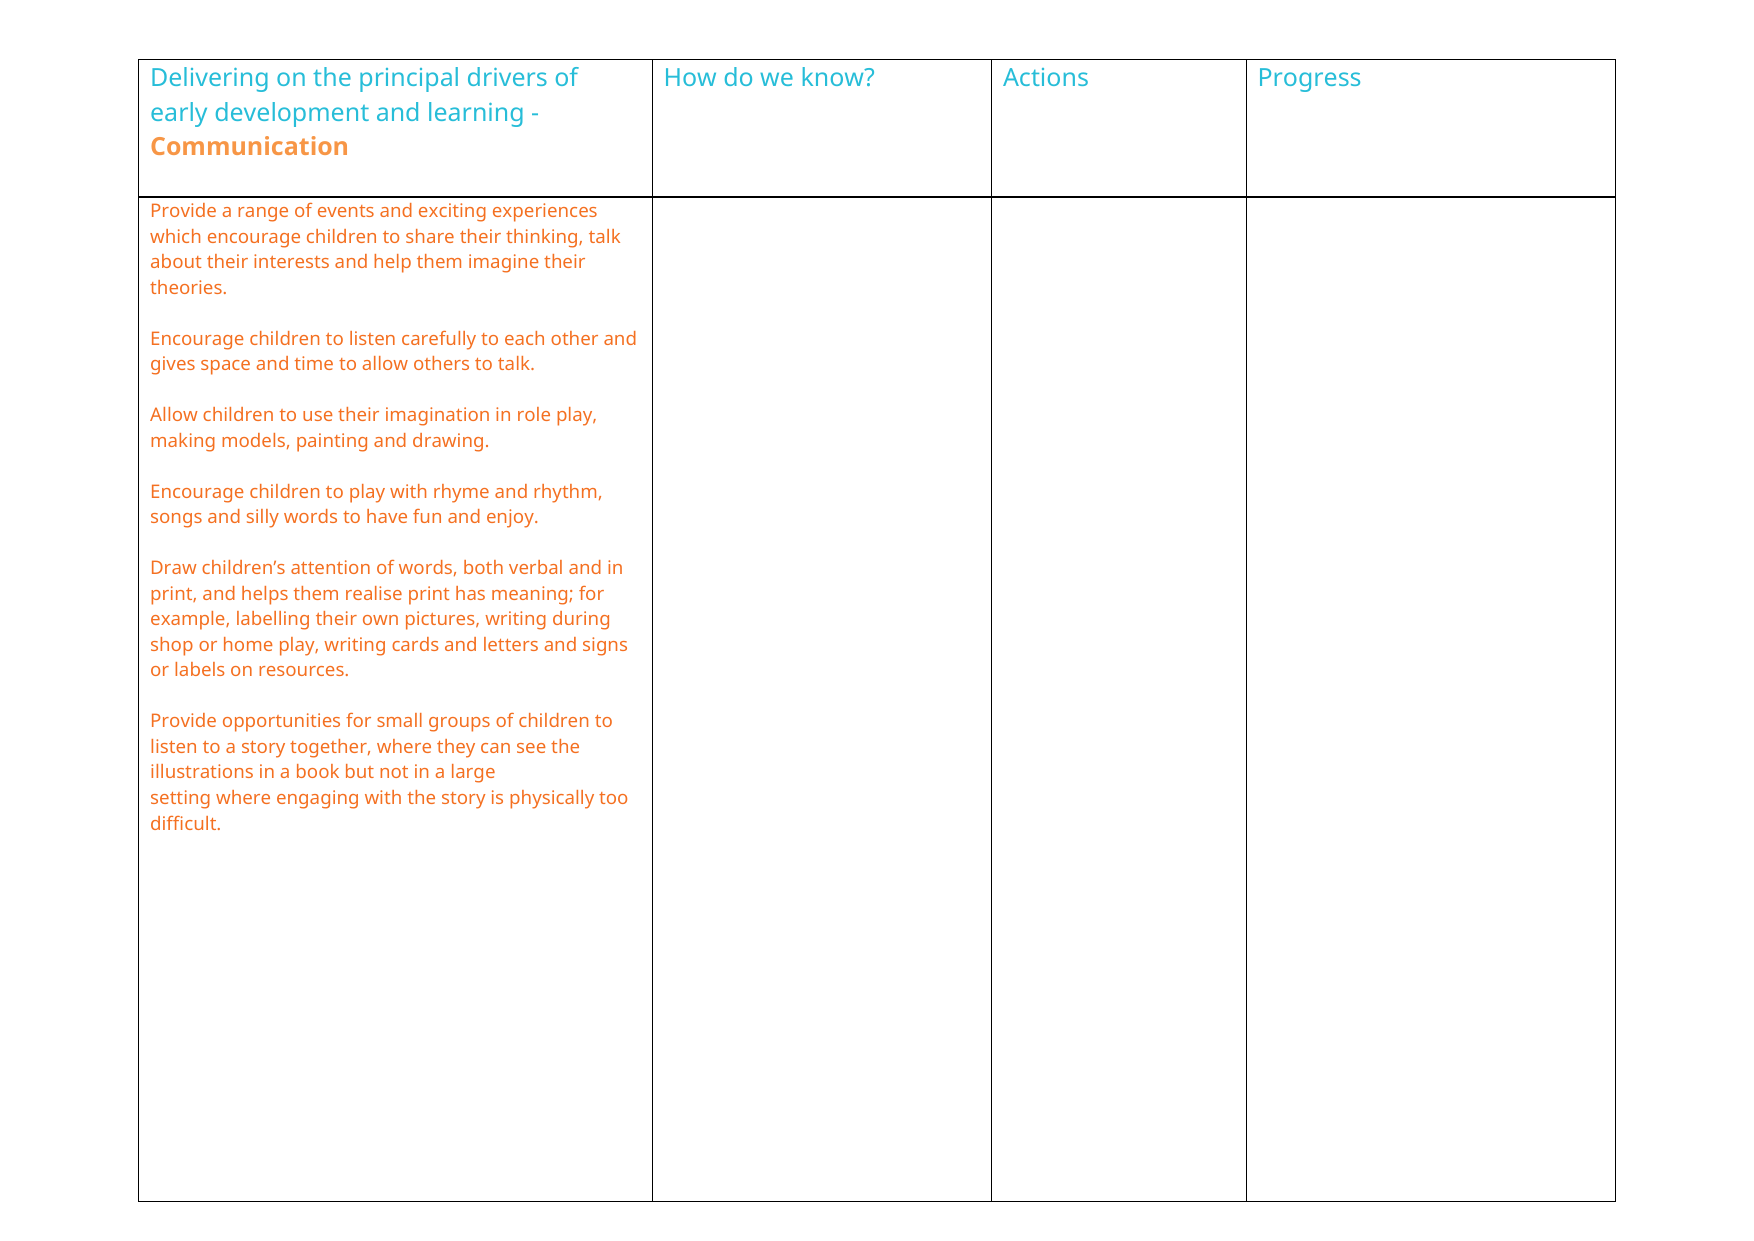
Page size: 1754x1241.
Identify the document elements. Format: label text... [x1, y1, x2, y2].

table_cell How do we know? [653, 60, 991, 196]
table_cell [653, 198, 991, 1201]
table_cell [1247, 198, 1615, 1201]
table_cell Provide a range of events and exciting experiences which encourage children to share their thinking, talk about their interests and help them imagine their theories. Encourage children to listen carefully to each other and gives space and time to allow others to talk. Allow children to use their imagination in role play, making models, painting and drawing. Encourage children to play with rhyme and rhythm, songs and silly words to have fun and enjoy. Draw children’s attention of words, both verbal and in print, and helps them realise print has meaning; for example, labelling their own pictures, writing during shop or home play, writing cards and letters and signs or labels on resources. Provide opportunities for small groups of children to listen to a story together, where they can see the illustrations in a book but not in a large setting where engaging with the story is physically too difficult. [139, 198, 652, 1201]
table_cell [992, 198, 1246, 1201]
table_cell Progress [1247, 60, 1615, 196]
table_cell Actions [992, 60, 1246, 196]
table_cell Delivering on the principal drivers of early development and learning - Communication [139, 60, 652, 196]
